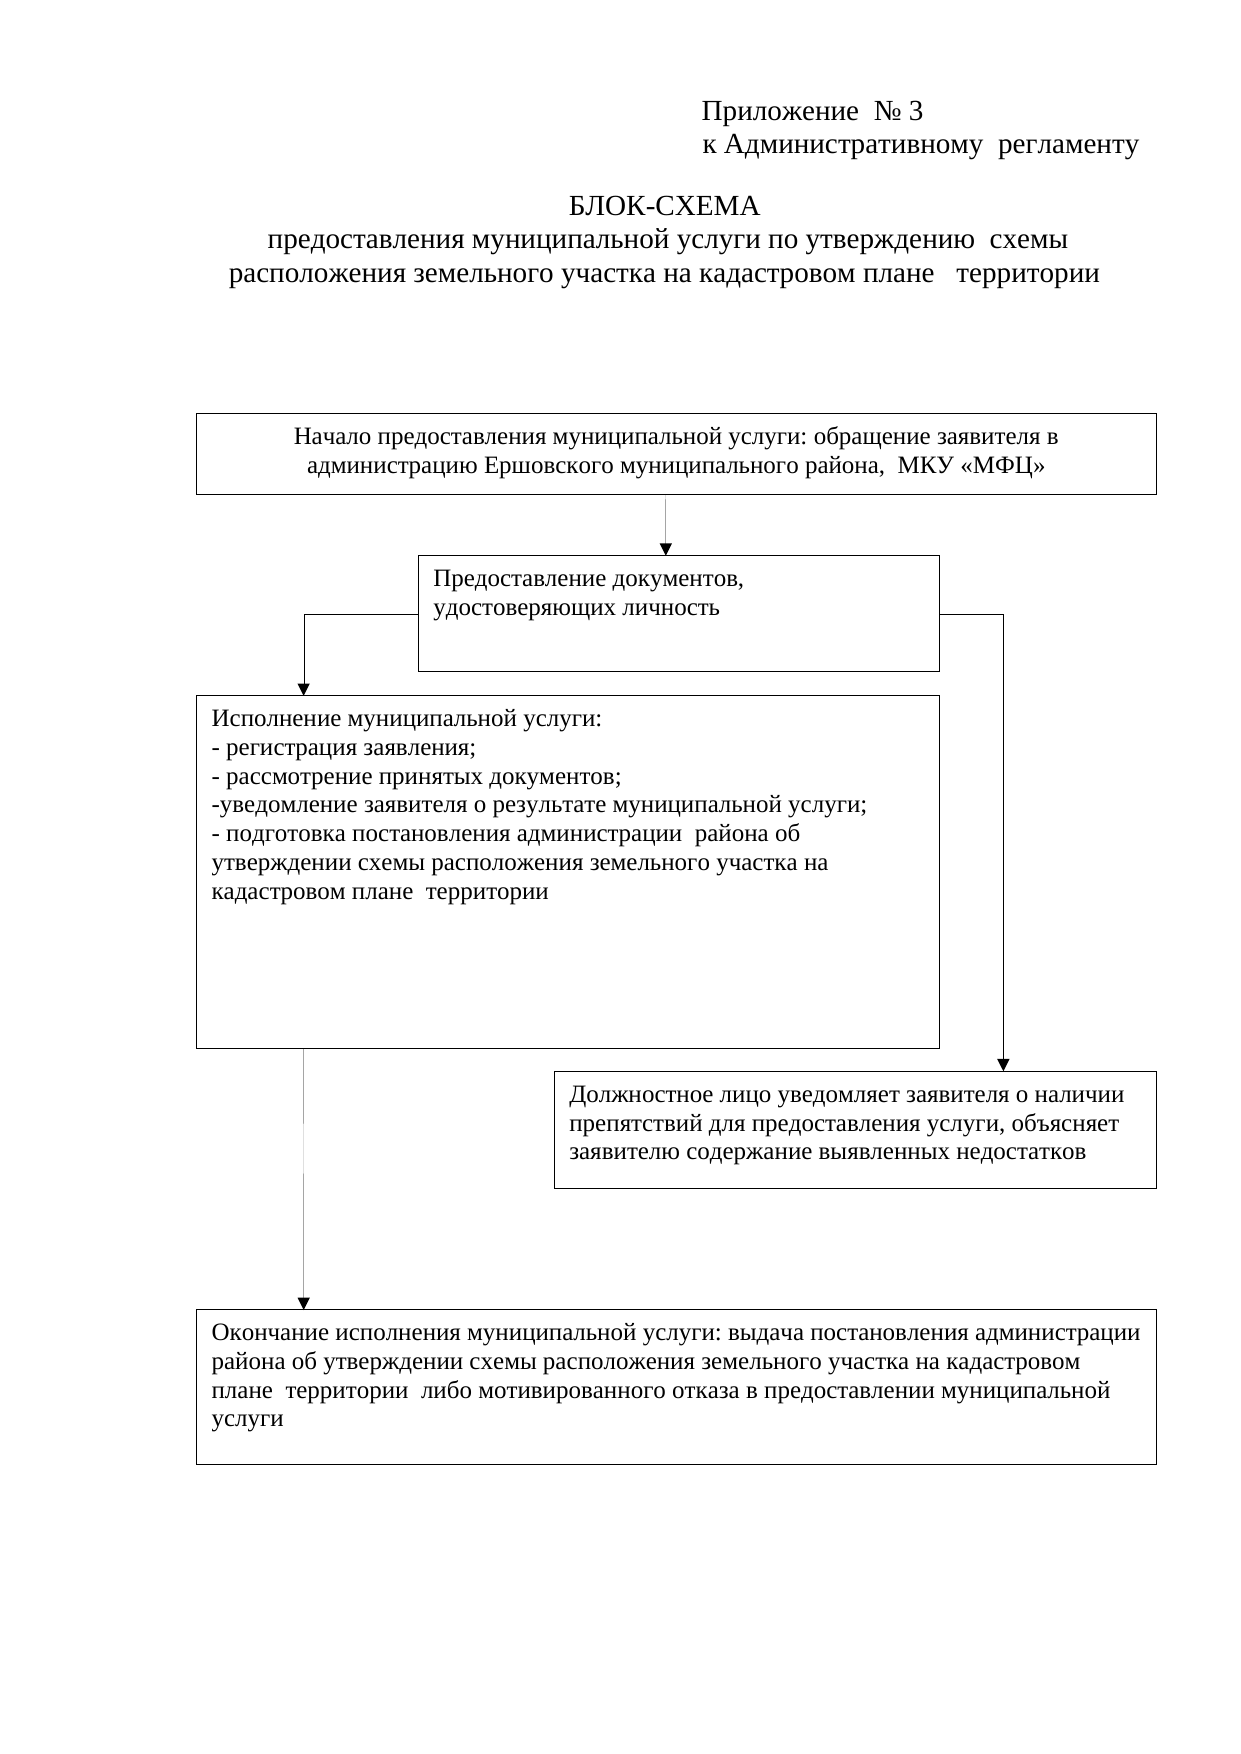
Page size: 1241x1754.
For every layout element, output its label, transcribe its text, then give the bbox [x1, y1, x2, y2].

text Приложение № 3 [694, 93, 1152, 126]
text БЛОК-СХЕМА [177, 188, 1152, 221]
text к Административному регламенту [177, 126, 1152, 160]
text предоставления муниципальной услуги по утверждению схемы расположения земельного участка на кадастровом плане территории [177, 221, 1152, 288]
